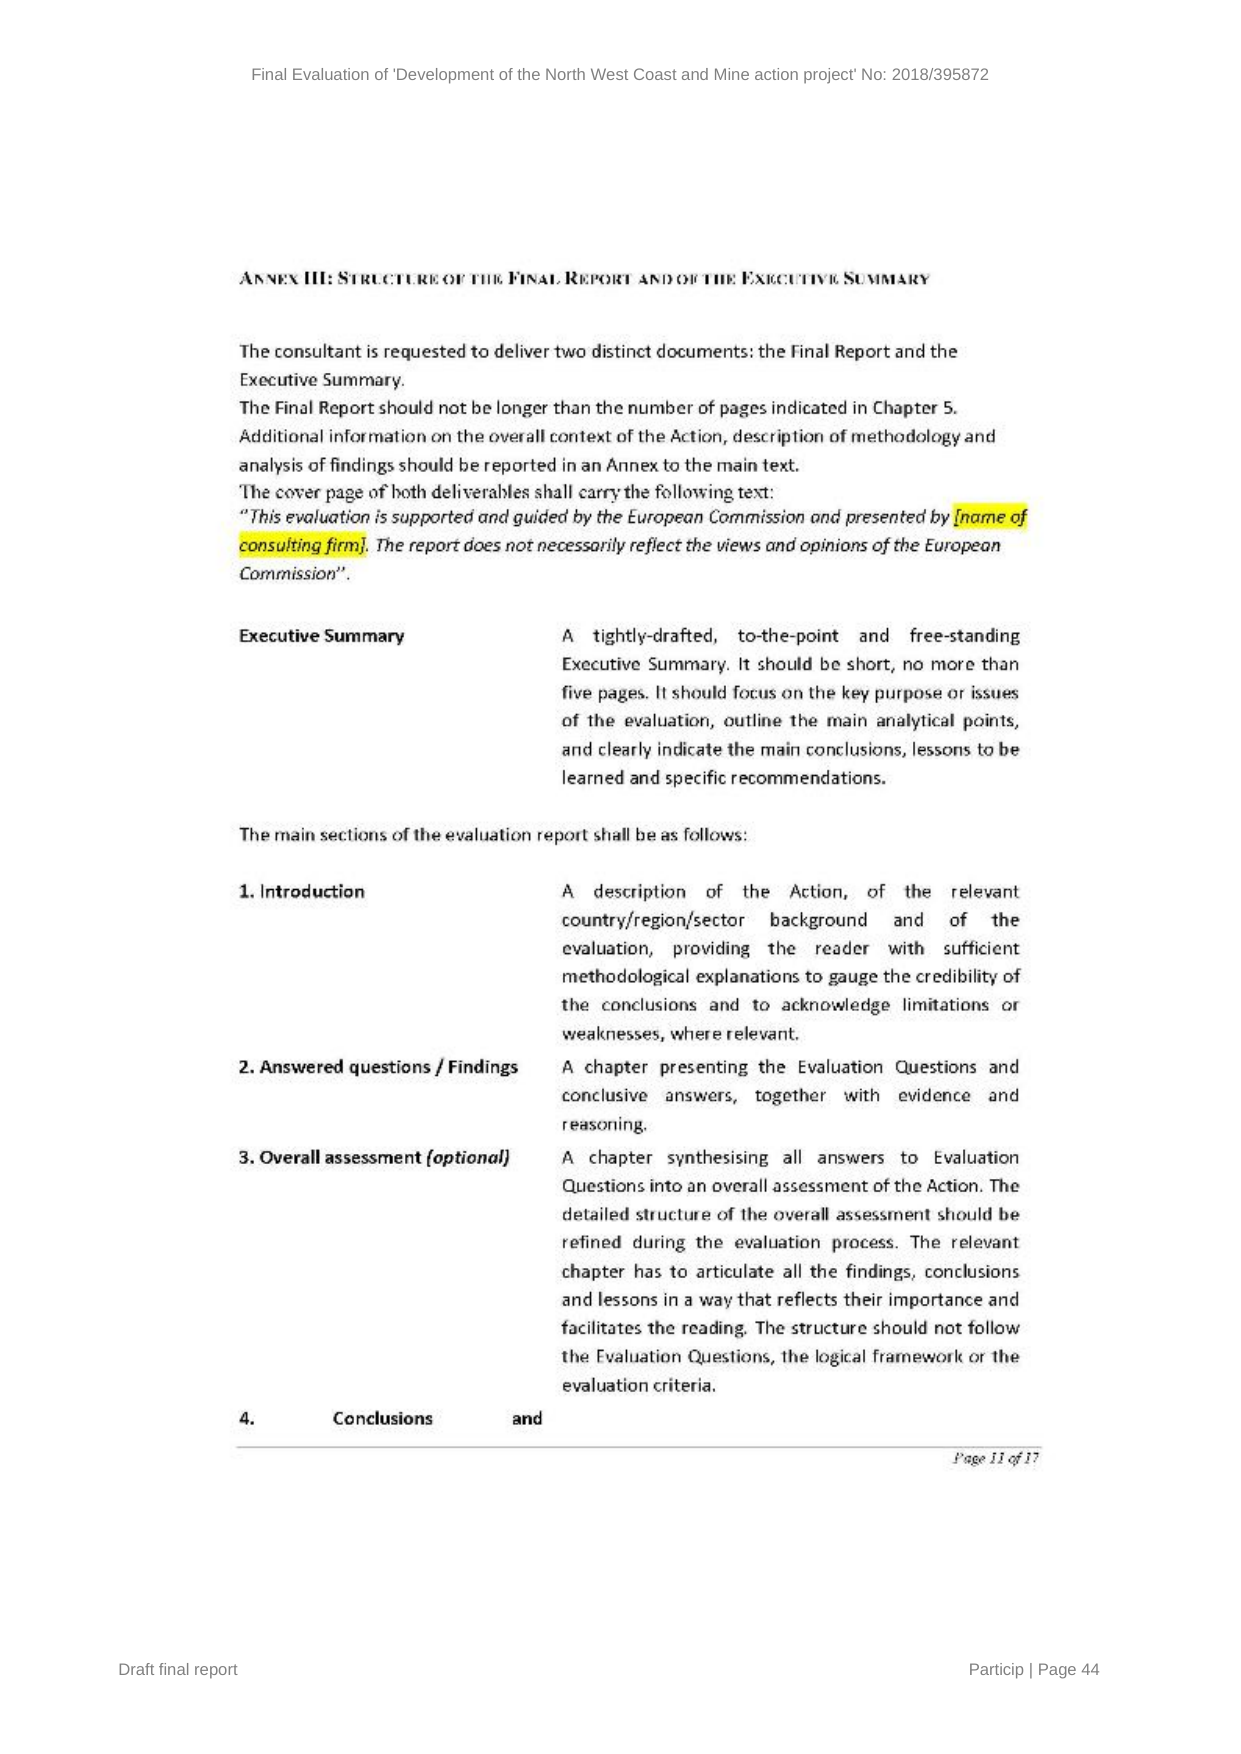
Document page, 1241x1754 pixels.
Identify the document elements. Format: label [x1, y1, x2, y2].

picture [118, 147, 1123, 1567]
